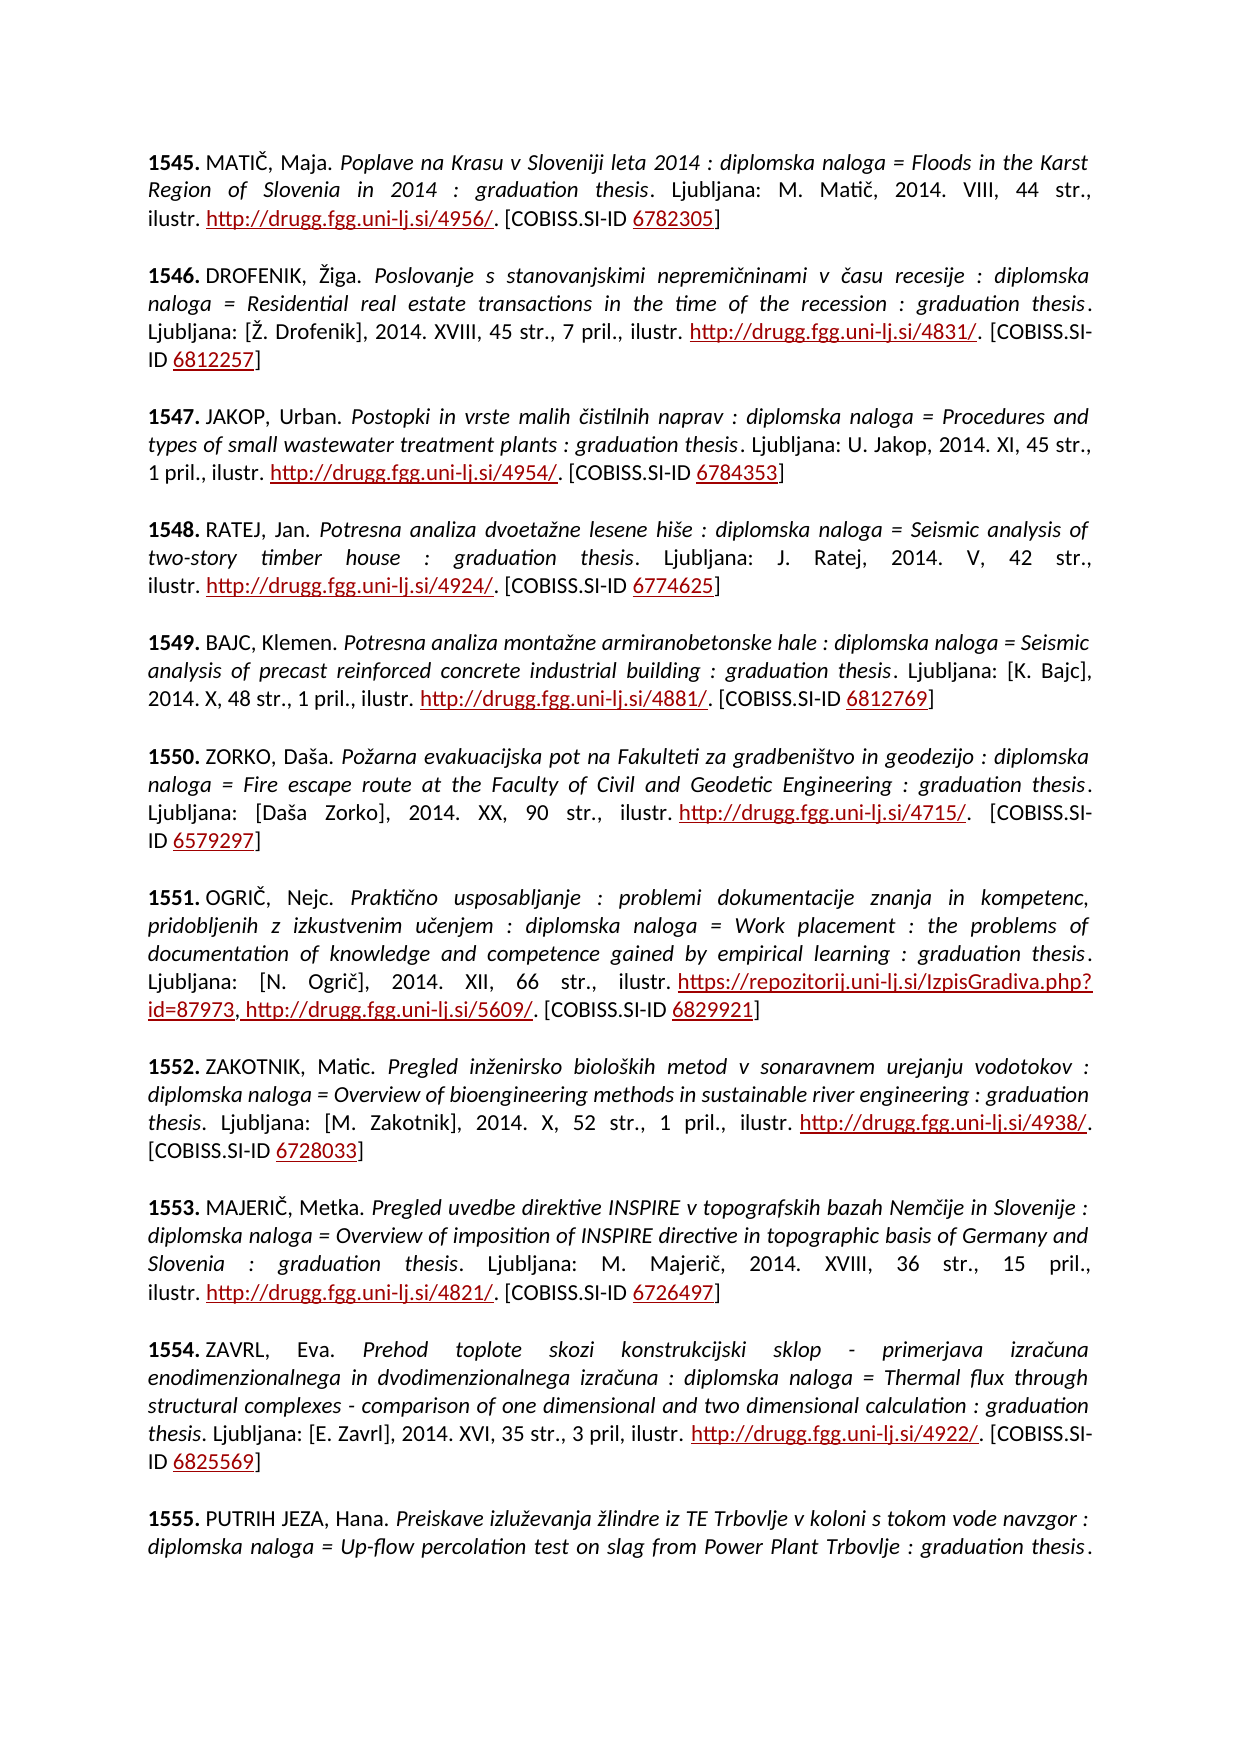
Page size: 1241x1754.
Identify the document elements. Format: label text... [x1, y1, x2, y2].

text 1552. ZAKOTNIK, Matic. Pregled inženirsko bioloških metod v sonaravnem urejanju vodotokov : diplomska naloga = Overview of bioengineering methods in sustainable river engineering : graduation thesis. Ljubljana: [M. Zakotnik], 2014. X, 52 str., 1 pril., ilustr. http://drugg.fgg.uni-lj.si/4938/. [COBISS.SI-ID 6728033] [148, 1052, 1093, 1164]
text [148, 1504, 1093, 1560]
text 1554. ZAVRL, Eva. Prehod toplote skozi konstrukcijski sklop - primerjava izračuna enodimenzionalnega in dvodimenzionalnega izračuna : diplomska naloga = Thermal flux through structural complexes - comparison of one dimensional and two dimensional calculation : graduation thesis. Ljubljana: [E. Zavrl], 2014. XVI, 35 str., 3 pril, ilustr. http://drugg.fgg.uni-lj.si/4922/. [COBISS.SI-ID 6825569] [148, 1335, 1093, 1475]
text 1548. RATEJ, Jan. Potresna analiza dvoetažne lesene hiše : diplomska naloga = Seismic analysis of two-story timber house : graduation thesis. Ljubljana: J. Ratej, 2014. V, 42 str., ilustr. http://drugg.fgg.uni-lj.si/4924/. [COBISS.SI-ID 6774625] [148, 515, 1093, 599]
text 1546. DROFENIK, Žiga. Poslovanje s stanovanjskimi nepremičninami v času recesije : diplomska naloga = Residential real estate transactions in the time of the recession : graduation thesis. Ljubljana: [Ž. Drofenik], 2014. XVIII, 45 str., 7 pril., ilustr. http://drugg.fgg.uni-lj.si/4831/. [COBISS.SI-ID 6812257] [148, 261, 1093, 373]
text 1551. OGRIČ, Nejc. Praktično usposabljanje : problemi dokumentacije znanja in kompetenc, pridobljenih z izkustvenim učenjem : diplomska naloga = Work placement : the problems of documentation of knowledge and competence gained by empirical learning : graduation thesis. Ljubljana: [N. Ogrič], 2014. XII, 66 str., ilustr. https://repozitorij.uni-lj.si/IzpisGradiva.php?id=87973, http://drugg.fgg.uni-lj.si/5609/. [COBISS.SI-ID 6829921] [148, 883, 1093, 1023]
text 1549. BAJC, Klemen. Potresna analiza montažne armiranobetonske hale : diplomska naloga = Seismic analysis of precast reinforced concrete industrial building : graduation thesis. Ljubljana: [K. Bajc], 2014. X, 48 str., 1 pril., ilustr. http://drugg.fgg.uni-lj.si/4881/. [COBISS.SI-ID 6812769] [148, 628, 1093, 713]
text 1545. MATIČ, Maja. Poplave na Krasu v Sloveniji leta 2014 : diplomska naloga = Floods in the Karst Region of Slovenia in 2014 : graduation thesis. Ljubljana: M. Matič, 2014. VIII, 44 str., ilustr. http://drugg.fgg.uni-lj.si/4956/. [COBISS.SI-ID 6782305] [148, 148, 1093, 232]
text 1547. JAKOP, Urban. Postopki in vrste malih čistilnih naprav : diplomska naloga = Procedures and types of small wastewater treatment plants : graduation thesis. Ljubljana: U. Jakop, 2014. XI, 45 str., 1 pril., ilustr. http://drugg.fgg.uni-lj.si/4954/. [COBISS.SI-ID 6784353] [148, 402, 1093, 486]
text 1550. ZORKO, Daša. Požarna evakuacijska pot na Fakulteti za gradbeništvo in geodezijo : diplomska naloga = Fire escape route at the Faculty of Civil and Geodetic Engineering : graduation thesis. Ljubljana: [Daša Zorko], 2014. XX, 90 str., ilustr. http://drugg.fgg.uni-lj.si/4715/. [COBISS.SI-ID 6579297] [148, 742, 1093, 854]
text 1553. MAJERIČ, Metka. Pregled uvedbe direktive INSPIRE v topografskih bazah Nemčije in Slovenije : diplomska naloga = Overview of imposition of INSPIRE directive in topographic basis of Germany and Slovenia : graduation thesis. Ljubljana: M. Majerič, 2014. XVIII, 36 str., 15 pril., ilustr. http://drugg.fgg.uni-lj.si/4821/. [COBISS.SI-ID 6726497] [148, 1193, 1093, 1306]
